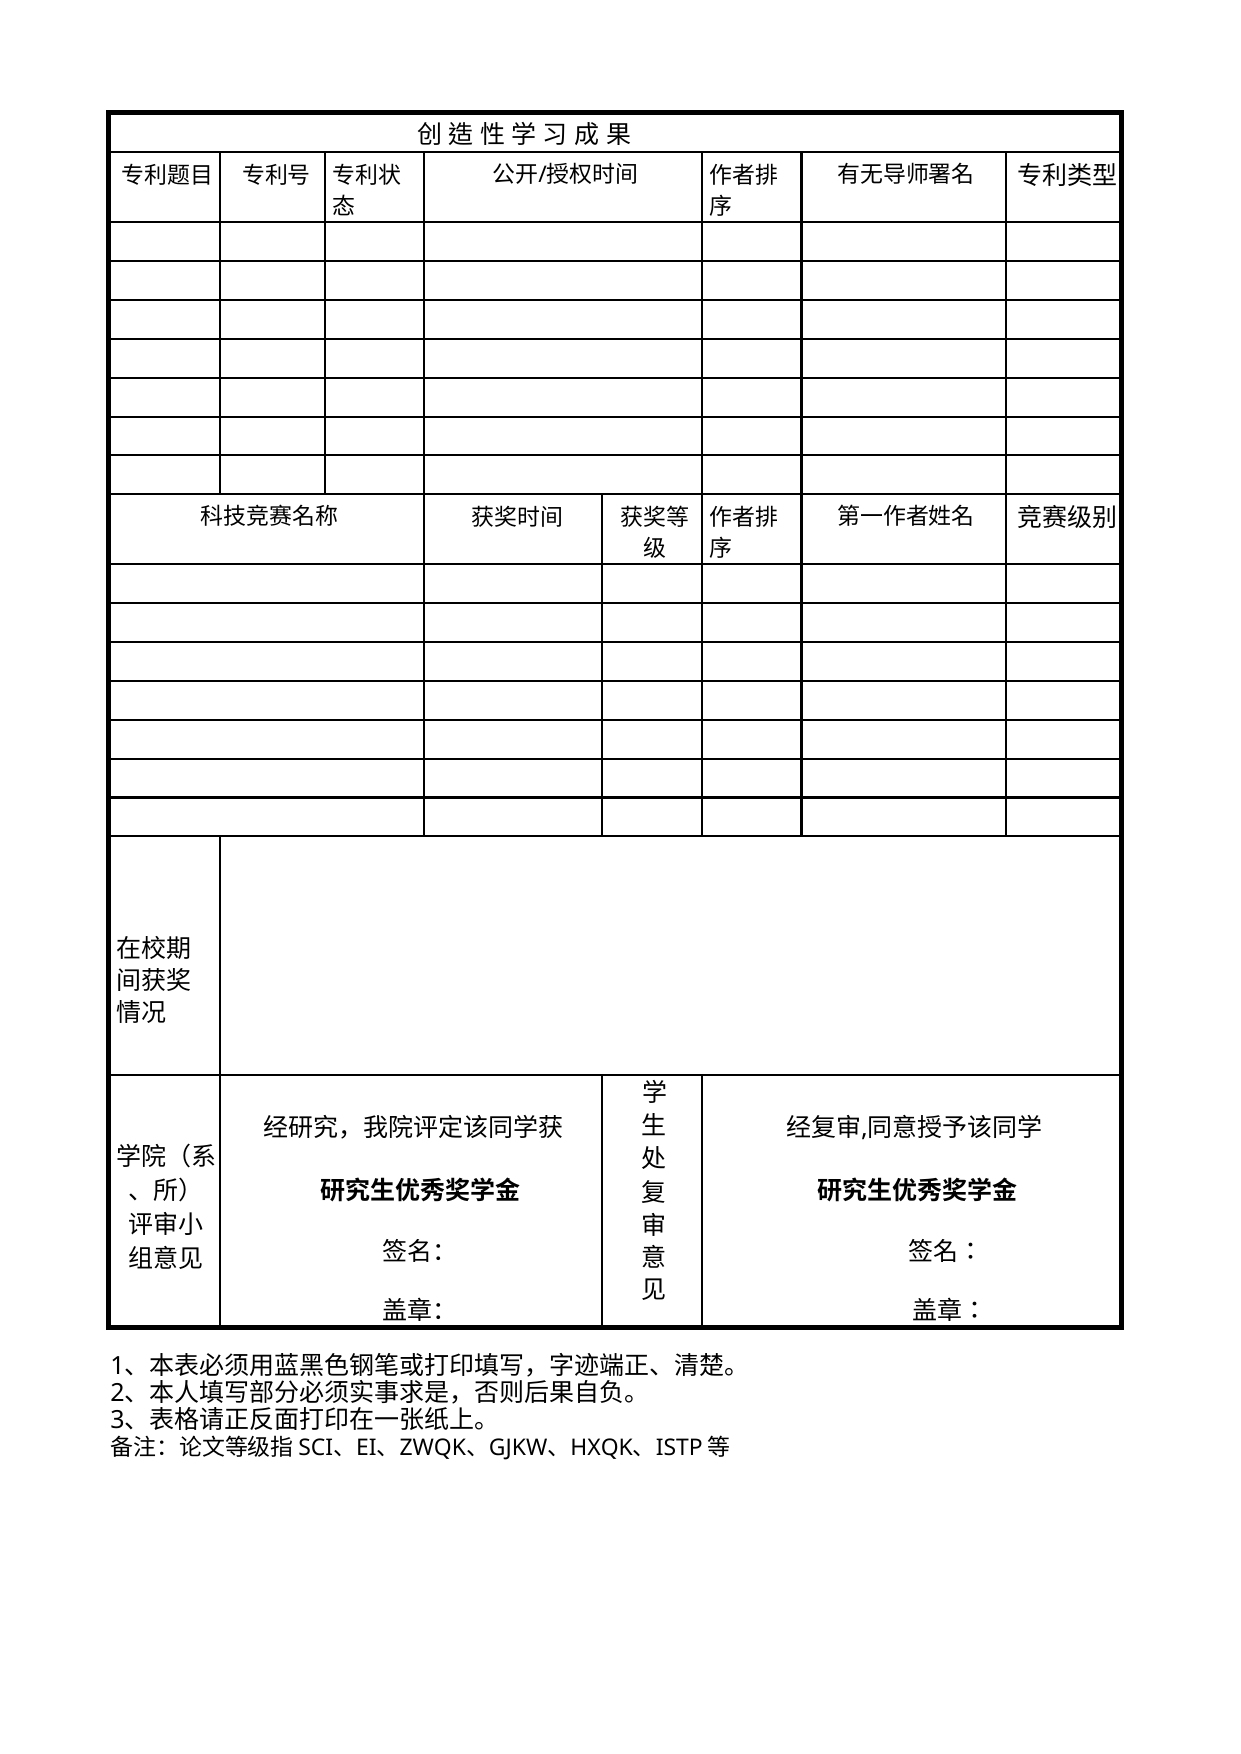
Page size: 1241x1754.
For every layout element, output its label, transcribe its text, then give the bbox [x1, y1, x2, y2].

table_cell [425, 456, 701, 493]
table_cell 有无导师署名 [803, 153, 1005, 221]
table_cell [111, 262, 219, 299]
table_cell [703, 379, 800, 416]
table_cell [111, 682, 423, 719]
table_cell [703, 643, 800, 680]
table_cell [803, 456, 1005, 493]
table_cell [1007, 418, 1119, 454]
table_cell [425, 379, 701, 416]
table_cell [111, 301, 219, 338]
table_cell [221, 262, 324, 299]
table_cell [603, 604, 701, 641]
table_cell [703, 340, 800, 377]
table_cell [703, 760, 800, 796]
table_cell [703, 262, 800, 299]
table_cell [326, 262, 423, 299]
table_cell [221, 301, 324, 338]
table_cell [326, 379, 423, 416]
table_cell [803, 418, 1005, 454]
table_cell [1007, 301, 1119, 338]
table_cell 专利类型 [1007, 153, 1119, 221]
table_cell 见 [603, 1272, 701, 1325]
table_cell 学 [603, 1076, 701, 1107]
table_cell 处 [603, 1140, 701, 1173]
table_cell [703, 682, 800, 719]
table_cell 专利号 [221, 153, 324, 221]
table_cell [111, 604, 423, 641]
table_cell [425, 604, 601, 641]
table_cell [1007, 223, 1119, 260]
table_cell [326, 340, 423, 377]
table_cell 复 [603, 1174, 701, 1207]
table_header 1、本表必须用蓝黑色钢笔或打印填写，字迹端正、清楚。 2、本人填写部分必须实事求是，否则后果自负。 3、表格请正反面打印在一张纸上。 备注：论文等级指SCI、EI、ZWQK、GJKW、HXQK、ISTP等 [89, 1353, 768, 1487]
table_cell [803, 340, 1005, 377]
table_cell [1007, 456, 1119, 493]
table_header 创 造 性 学 习 成 果 [111, 115, 1119, 151]
table_cell [111, 799, 423, 835]
table_cell 科技竞赛名称 [111, 495, 423, 563]
table_cell [803, 760, 1005, 796]
table_cell [1007, 379, 1119, 416]
table_cell 经复审,同意授予该同学 研究生优秀奖学金 签名： 盖章： [703, 1076, 1119, 1325]
table_cell [1007, 262, 1119, 299]
table_cell [425, 418, 701, 454]
table_cell [425, 721, 601, 757]
table_cell [221, 340, 324, 377]
table_cell [425, 223, 701, 260]
table_cell [603, 643, 701, 680]
table_cell [603, 760, 701, 796]
table_cell [111, 340, 219, 377]
table_cell [703, 223, 800, 260]
table_cell [425, 262, 701, 299]
table_cell [326, 456, 423, 493]
table_cell [111, 643, 423, 680]
table_cell [803, 721, 1005, 757]
table_cell [803, 301, 1005, 338]
table_cell [803, 643, 1005, 680]
table_cell [803, 262, 1005, 299]
table_cell [603, 799, 701, 835]
table_cell [1007, 682, 1119, 719]
table_cell 作者排序 [703, 153, 800, 221]
table_cell [1007, 604, 1119, 641]
table_cell 获奖等级 [603, 495, 701, 563]
table_cell 在校期间获奖情况 [111, 837, 219, 1074]
table_cell [425, 340, 701, 377]
table_cell 学院（系 、所）评审小组意见 [111, 1076, 219, 1325]
table_cell [111, 418, 219, 454]
table_cell [703, 565, 800, 602]
table_cell [221, 837, 1119, 1074]
table_cell [1007, 565, 1119, 602]
table_cell [803, 799, 1005, 835]
table_cell [803, 223, 1005, 260]
table_cell [1007, 760, 1119, 796]
table_cell [703, 418, 800, 454]
table_cell [703, 721, 800, 757]
table_cell 专利状态 [326, 153, 423, 221]
table_cell [1007, 340, 1119, 377]
table_cell [111, 379, 219, 416]
table_cell [111, 223, 219, 260]
table_cell [803, 604, 1005, 641]
table_cell [111, 721, 423, 757]
table_cell 获奖时间 [425, 495, 601, 563]
table_cell [425, 682, 601, 719]
table_cell [326, 301, 423, 338]
table_cell [111, 565, 423, 602]
table_cell [425, 301, 701, 338]
table_cell [326, 223, 423, 260]
table_cell [1007, 721, 1119, 757]
table_cell [425, 643, 601, 680]
table_cell 意 [603, 1240, 701, 1272]
table_cell 经研究，我院评定该同学获 研究生优秀奖学金 签名： 盖章： [221, 1076, 601, 1325]
table_cell [703, 301, 800, 338]
table_cell [221, 418, 324, 454]
table_cell [326, 418, 423, 454]
table_cell [603, 565, 701, 602]
table_cell [111, 760, 423, 796]
table_cell [425, 565, 601, 602]
table_cell 专利题目 [111, 153, 219, 221]
table_cell 审 [603, 1207, 701, 1240]
table_cell 作者排序 [703, 495, 800, 563]
table_cell [221, 223, 324, 260]
table_cell [1007, 799, 1119, 835]
table_cell [425, 799, 601, 835]
table_cell [425, 760, 601, 796]
table_cell [703, 799, 800, 835]
table_cell [703, 604, 800, 641]
table_cell 公开/授权时间 [425, 153, 701, 221]
table_cell [603, 721, 701, 757]
table_cell [221, 456, 324, 493]
table_cell [803, 682, 1005, 719]
table_cell [603, 682, 701, 719]
table_cell [221, 379, 324, 416]
table_cell [1007, 643, 1119, 680]
table_cell 竞赛级别 [1007, 495, 1119, 563]
table_cell [111, 456, 219, 493]
table_cell 第一作者姓名 [803, 495, 1005, 563]
table_cell [703, 456, 800, 493]
table_cell 生 [603, 1107, 701, 1140]
table_cell [803, 565, 1005, 602]
table_cell [803, 379, 1005, 416]
